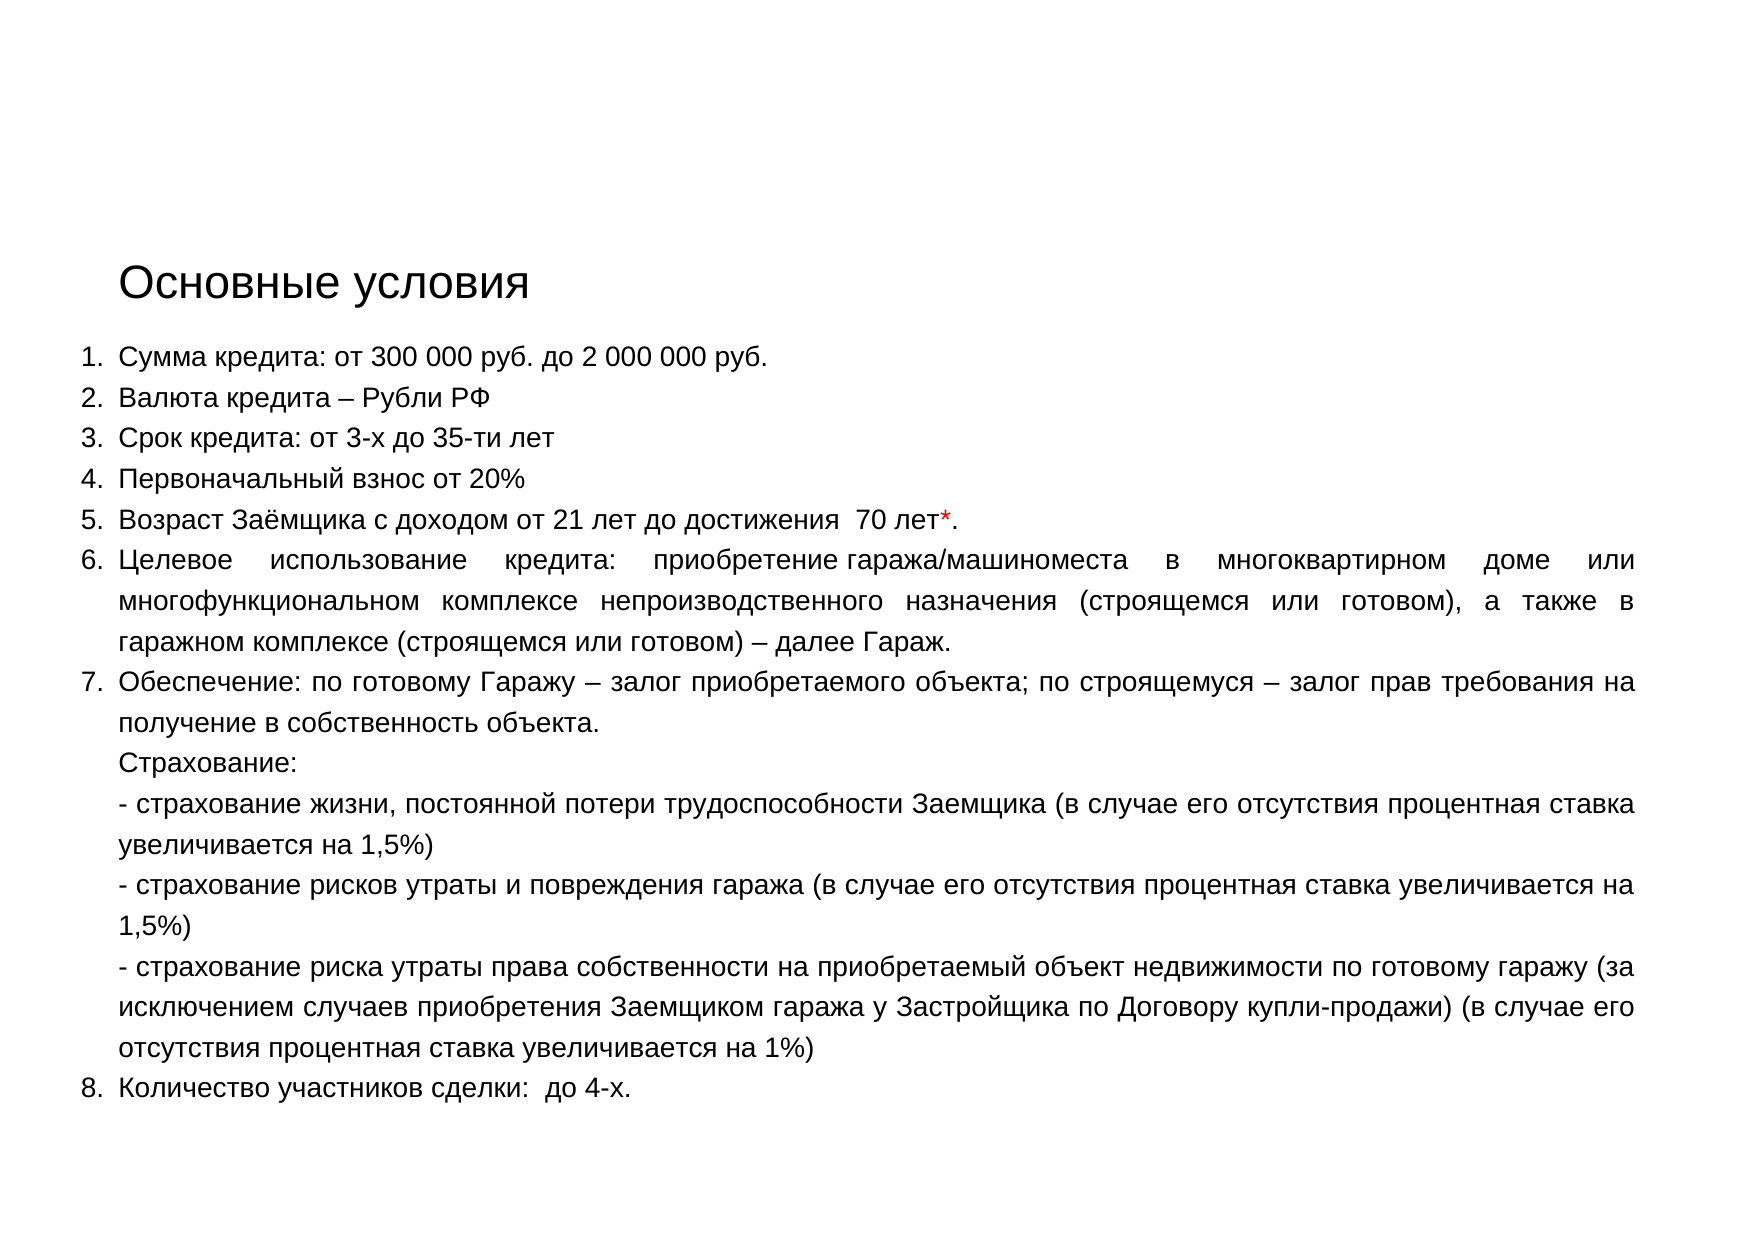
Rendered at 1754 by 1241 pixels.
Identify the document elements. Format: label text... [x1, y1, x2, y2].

list Возраст Заёмщика с доходом от 21 лет до достижения 70 лет*. [81, 494, 1636, 535]
text - страхование жизни, постоянной потери трудоспособности Заемщика (в случае его отсутствия процентная ставка увеличивается на 1,5%) [118, 779, 1636, 860]
list Срок кредита: от 3-х до 35-ти лет [81, 413, 1636, 454]
text - страхование риска утраты права собственности на приобретаемый объект недвижимости по готовому гаражу (за исключением случаев приобретения Заемщиком гаража у Застройщика по Договору купли-продажи) (в случае его отсутствия процентная ставка увеличивается на 1%) [118, 941, 1636, 1063]
text Страхование: [118, 738, 1636, 779]
list Первоначальный взнос от 20% [81, 454, 1636, 494]
list Обеспечение: по готовому Гаражу – залог приобретаемого объекта; по строящемуся – залог прав требования на получение в собственность объекта. [81, 657, 1636, 738]
list Валюта кредита – Рубли РФ [81, 373, 1636, 413]
text Основные условия [118, 254, 1636, 308]
list Количество участников сделки: до 4-х. [81, 1063, 1636, 1104]
text - страхование рисков утраты и повреждения гаража (в случае его отсутствия процентная ставка увеличивается на 1,5%) [118, 860, 1636, 941]
list Сумма кредита: от 300 000 руб. до 2 000 000 руб. [81, 332, 1636, 373]
list Целевое использование кредита: приобретение гаража/машиноместа в многоквартирном доме или многофункциональном комплексе непроизводственного назначения (строящемся или готовом), а также в гаражном комплексе (строящемся или готовом) – далее Гараж. [81, 535, 1636, 657]
